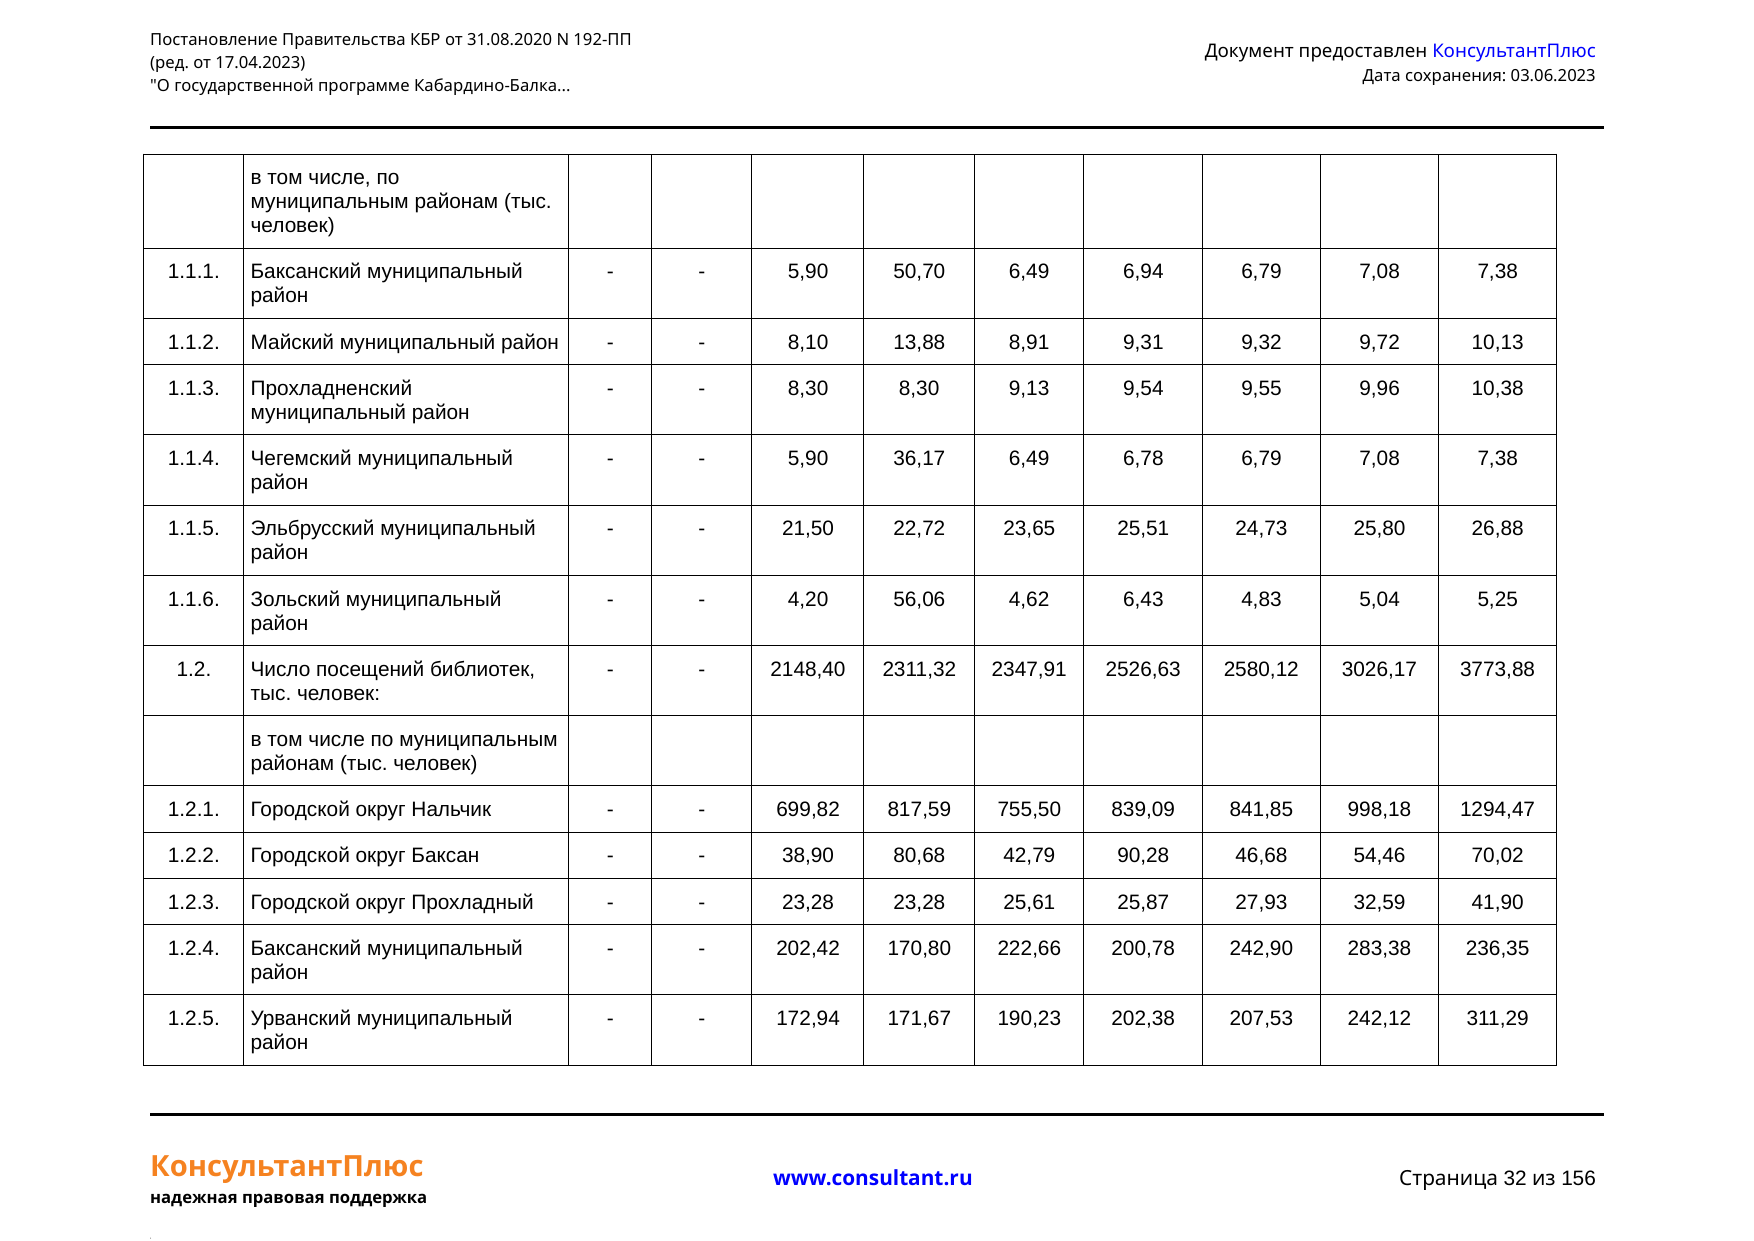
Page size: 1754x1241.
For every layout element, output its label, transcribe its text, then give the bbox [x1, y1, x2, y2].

table_cell - [569, 646, 651, 715]
table_cell 25,87 [1084, 879, 1202, 924]
table_cell 2526,63 [1084, 646, 1202, 715]
table_cell [569, 716, 651, 785]
table_cell 755,50 [975, 786, 1083, 832]
table_cell - [569, 995, 651, 1064]
table_cell 9,96 [1321, 365, 1438, 434]
table_cell 1.2.1. [144, 786, 243, 832]
table_cell 22,72 [864, 506, 974, 575]
table_cell 1.2.2. [144, 833, 243, 878]
table_cell [569, 155, 651, 248]
table_cell 4,62 [975, 576, 1083, 645]
table_cell 283,38 [1321, 925, 1438, 994]
table_cell [975, 155, 1083, 248]
table_cell 90,28 [1084, 833, 1202, 878]
table_cell 9,54 [1084, 365, 1202, 434]
table_cell 9,31 [1084, 319, 1202, 364]
table_cell 32,59 [1321, 879, 1438, 924]
table_cell - [652, 365, 751, 434]
table_cell - [569, 319, 651, 364]
table_cell 42,79 [975, 833, 1083, 878]
table_cell Зольский муниципальный район [244, 576, 568, 645]
table_cell 2148,40 [752, 646, 863, 715]
table_cell Городской округ Прохладный [244, 879, 568, 924]
table_cell 6,49 [975, 249, 1083, 318]
table_cell 172,94 [752, 995, 863, 1064]
table_cell [1439, 155, 1556, 248]
table_cell 171,67 [864, 995, 974, 1064]
table_cell - [652, 576, 751, 645]
table_cell [1203, 716, 1320, 785]
table_cell - [652, 435, 751, 504]
table_cell 5,90 [752, 435, 863, 504]
table_cell 242,12 [1321, 995, 1438, 1064]
table_cell 841,85 [1203, 786, 1320, 832]
table_cell 2580,12 [1203, 646, 1320, 715]
table_cell 222,66 [975, 925, 1083, 994]
table_cell 6,79 [1203, 435, 1320, 504]
table_cell - [652, 249, 751, 318]
table_cell - [652, 646, 751, 715]
table_cell Эльбрусский муниципальный район [244, 506, 568, 575]
table_cell 6,79 [1203, 249, 1320, 318]
table_cell [864, 716, 974, 785]
table_cell 3773,88 [1439, 646, 1556, 715]
table_cell 1.2.4. [144, 925, 243, 994]
table_cell 8,30 [864, 365, 974, 434]
table_cell 6,94 [1084, 249, 1202, 318]
table_cell 54,46 [1321, 833, 1438, 878]
table_cell 9,72 [1321, 319, 1438, 364]
table_cell 190,23 [975, 995, 1083, 1064]
table_cell 236,35 [1439, 925, 1556, 994]
table_cell 2347,91 [975, 646, 1083, 715]
table_cell 70,02 [1439, 833, 1556, 878]
table_cell [144, 716, 243, 785]
table_cell 242,90 [1203, 925, 1320, 994]
table_cell [975, 716, 1083, 785]
table_cell 7,08 [1321, 249, 1438, 318]
table_cell 1.1.6. [144, 576, 243, 645]
table_cell - [569, 833, 651, 878]
table_cell 5,90 [752, 249, 863, 318]
table_cell 170,80 [864, 925, 974, 994]
table_cell 9,13 [975, 365, 1083, 434]
table_cell 7,38 [1439, 435, 1556, 504]
table_cell 9,55 [1203, 365, 1320, 434]
table_cell 202,42 [752, 925, 863, 994]
table_cell 5,25 [1439, 576, 1556, 645]
table_cell 10,38 [1439, 365, 1556, 434]
table_cell 699,82 [752, 786, 863, 832]
table_cell 1.1.2. [144, 319, 243, 364]
table_cell [864, 155, 974, 248]
table_cell [144, 155, 243, 248]
table_cell 56,06 [864, 576, 974, 645]
table_cell 23,28 [752, 879, 863, 924]
table_cell 1294,47 [1439, 786, 1556, 832]
table_cell 26,88 [1439, 506, 1556, 575]
table_cell 27,93 [1203, 879, 1320, 924]
table_cell [1084, 155, 1202, 248]
table_cell Прохладненский муниципальный район [244, 365, 568, 434]
table_cell - [652, 506, 751, 575]
table_cell 13,88 [864, 319, 974, 364]
table_cell 80,68 [864, 833, 974, 878]
table_cell 10,13 [1439, 319, 1556, 364]
table_cell 8,91 [975, 319, 1083, 364]
table_cell - [652, 879, 751, 924]
table_cell 38,90 [752, 833, 863, 878]
table_cell 7,08 [1321, 435, 1438, 504]
table_cell 207,53 [1203, 995, 1320, 1064]
table_cell 1.1.1. [144, 249, 243, 318]
table_cell 46,68 [1203, 833, 1320, 878]
table_cell Городской округ Баксан [244, 833, 568, 878]
table_cell 25,61 [975, 879, 1083, 924]
table_cell Урванский муниципальный район [244, 995, 568, 1064]
table_cell Городской округ Нальчик [244, 786, 568, 832]
table_cell - [569, 365, 651, 434]
table_cell - [569, 506, 651, 575]
table_cell Число посещений библиотек, тыс. человек: [244, 646, 568, 715]
table_cell в том числе, по муниципальным районам (тыс. человек) [244, 155, 568, 248]
table_cell [652, 716, 751, 785]
table_cell 6,43 [1084, 576, 1202, 645]
table_cell Чегемский муниципальный район [244, 435, 568, 504]
table_cell 311,29 [1439, 995, 1556, 1064]
table_cell 36,17 [864, 435, 974, 504]
table_cell 24,73 [1203, 506, 1320, 575]
table_cell 9,32 [1203, 319, 1320, 364]
table_cell 21,50 [752, 506, 863, 575]
table_cell 817,59 [864, 786, 974, 832]
table_cell 839,09 [1084, 786, 1202, 832]
table_cell 5,04 [1321, 576, 1438, 645]
table_cell 202,38 [1084, 995, 1202, 1064]
table_cell 1.2.3. [144, 879, 243, 924]
table_cell - [652, 925, 751, 994]
table_cell [752, 155, 863, 248]
table_cell 1.2. [144, 646, 243, 715]
table_cell 8,30 [752, 365, 863, 434]
table_cell 200,78 [1084, 925, 1202, 994]
table_cell Майский муниципальный район [244, 319, 568, 364]
table_cell 25,51 [1084, 506, 1202, 575]
table_cell 8,10 [752, 319, 863, 364]
table_cell Баксанский муниципальный район [244, 249, 568, 318]
table_cell в том числе по муниципальным районам (тыс. человек) [244, 716, 568, 785]
table_cell 3026,17 [1321, 646, 1438, 715]
table_cell [1439, 716, 1556, 785]
table_cell 998,18 [1321, 786, 1438, 832]
table_cell 23,28 [864, 879, 974, 924]
table_cell Баксанский муниципальный район [244, 925, 568, 994]
table_cell 7,38 [1439, 249, 1556, 318]
table_cell - [569, 435, 651, 504]
table_cell - [569, 249, 651, 318]
table_cell 1.1.3. [144, 365, 243, 434]
table_cell - [569, 925, 651, 994]
table_cell 41,90 [1439, 879, 1556, 924]
table_cell [752, 716, 863, 785]
table_cell [652, 155, 751, 248]
table_cell - [652, 319, 751, 364]
table_cell 6,78 [1084, 435, 1202, 504]
table_cell 50,70 [864, 249, 974, 318]
table_cell 1.1.4. [144, 435, 243, 504]
table_cell 4,83 [1203, 576, 1320, 645]
table_cell 4,20 [752, 576, 863, 645]
table_cell 1.2.5. [144, 995, 243, 1064]
table_cell - [652, 995, 751, 1064]
table_cell - [569, 879, 651, 924]
table_cell 6,49 [975, 435, 1083, 504]
table_cell 23,65 [975, 506, 1083, 575]
table_cell [1321, 716, 1438, 785]
table_cell - [569, 576, 651, 645]
table_cell 1.1.5. [144, 506, 243, 575]
table_cell 25,80 [1321, 506, 1438, 575]
table_cell 2311,32 [864, 646, 974, 715]
table_cell [1321, 155, 1438, 248]
table_cell - [652, 833, 751, 878]
table_cell [1203, 155, 1320, 248]
table_cell - [652, 786, 751, 832]
table_cell [1084, 716, 1202, 785]
table_cell - [569, 786, 651, 832]
